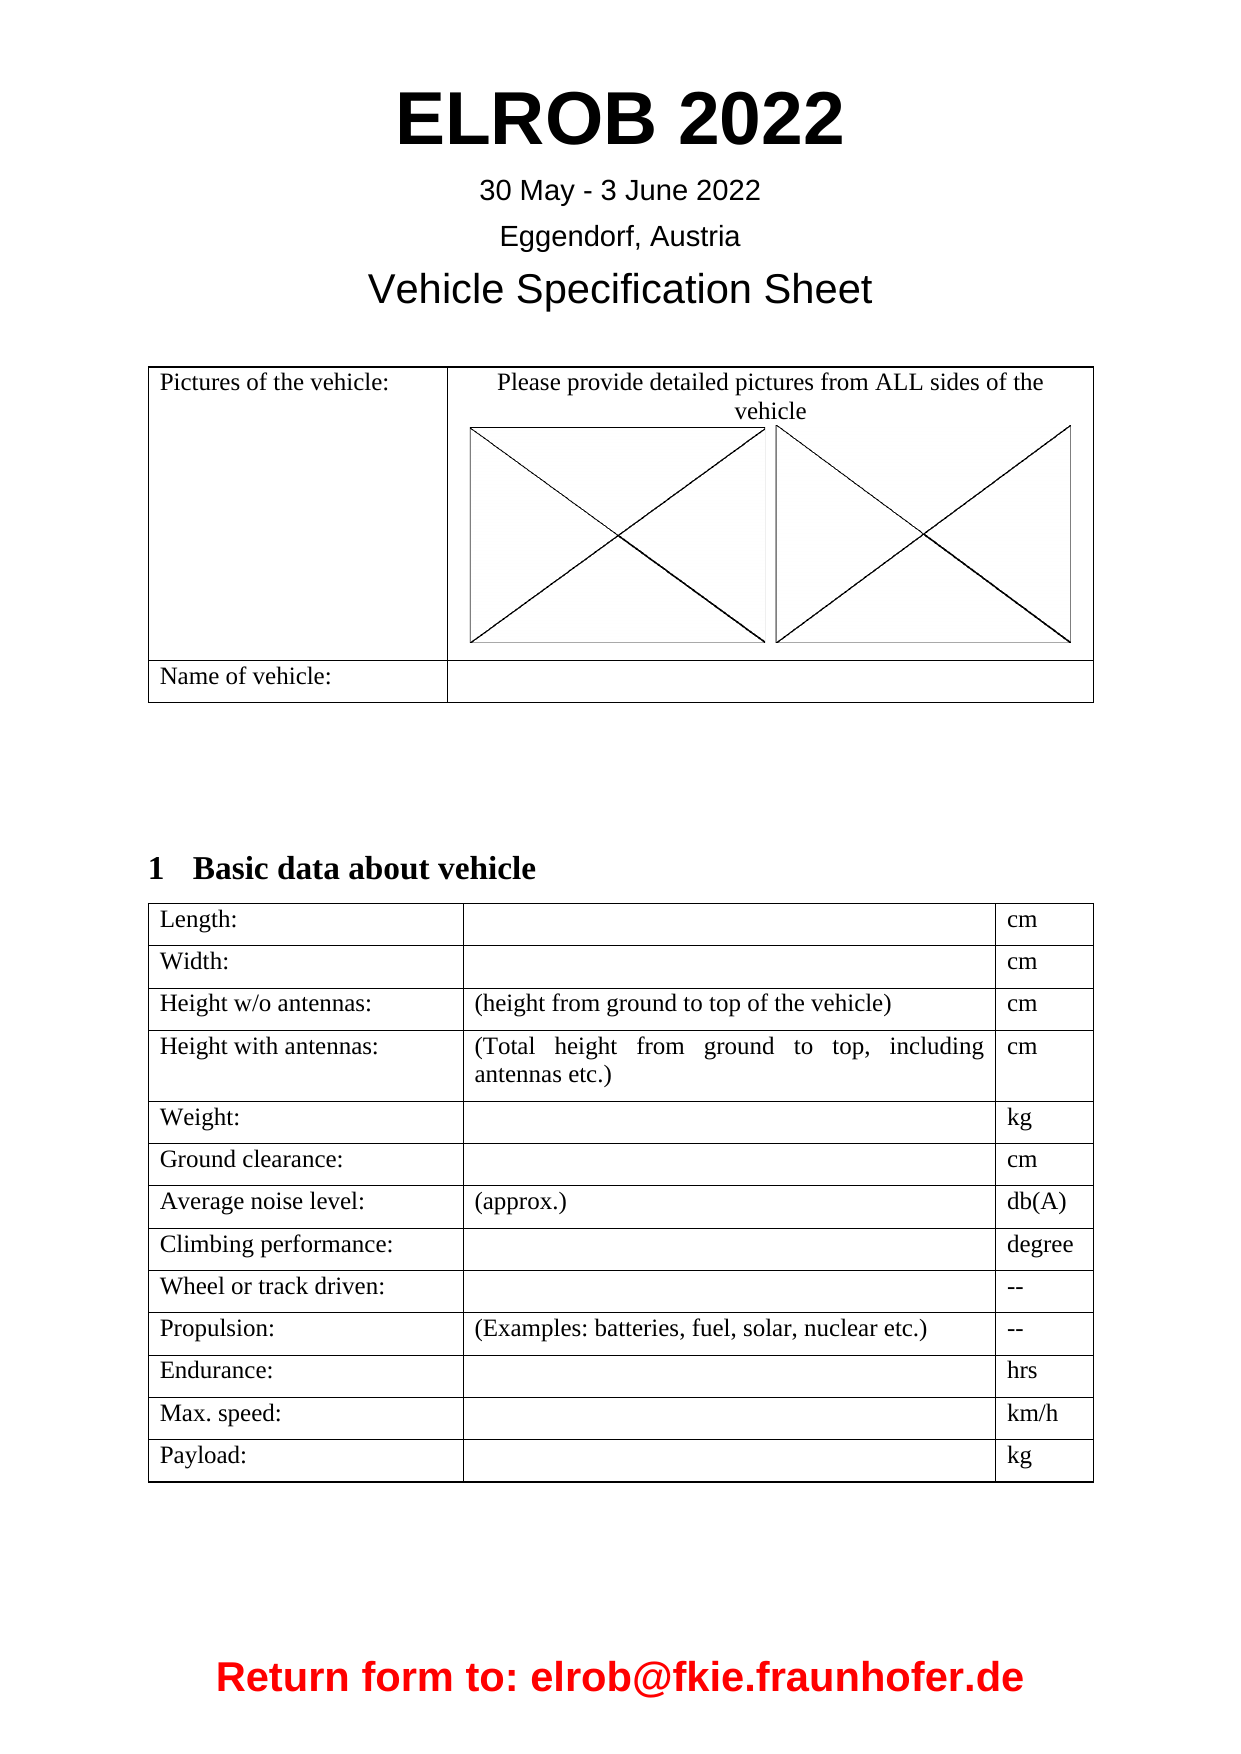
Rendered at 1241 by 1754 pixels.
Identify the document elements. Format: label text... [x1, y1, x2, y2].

table_cell (approx.) [464, 1186, 995, 1228]
table_cell Endurance: [149, 1356, 463, 1397]
table_cell km/h [996, 1398, 1093, 1439]
table_cell [464, 1229, 995, 1270]
table_cell Weight: [149, 1102, 463, 1143]
table_cell cm [996, 1031, 1093, 1101]
table_cell Wheel or track driven: [149, 1271, 463, 1312]
table_cell Payload: [149, 1440, 463, 1481]
table_header [464, 904, 995, 945]
table_header Please provide detailed pictures from ALL sides of the vehicle [448, 368, 1093, 660]
table_cell (Examples: batteries, fuel, solar, nuclear etc.) [464, 1313, 995, 1354]
table_cell [464, 1144, 995, 1185]
table_cell Propulsion: [149, 1313, 463, 1354]
table_cell [464, 1356, 995, 1397]
table_cell [464, 1271, 995, 1312]
table_cell Ground clearance: [149, 1144, 463, 1185]
table_cell cm [996, 1144, 1093, 1185]
table_cell kg [996, 1440, 1093, 1481]
table_header cm [996, 904, 1093, 945]
table_cell cm [996, 989, 1093, 1030]
table_cell db(A) [996, 1186, 1093, 1228]
table_cell [464, 1102, 995, 1143]
table_cell [464, 946, 995, 987]
table_cell Max. speed: [149, 1398, 463, 1439]
table_cell kg [996, 1102, 1093, 1143]
table_cell (Total height from ground to top, including antennas etc.) [464, 1031, 995, 1101]
table_cell (height from ground to top of the vehicle) [464, 989, 995, 1030]
table_cell Climbing performance: [149, 1229, 463, 1270]
table_cell -- [996, 1271, 1093, 1312]
table_cell hrs [996, 1356, 1093, 1397]
table_cell Average noise level: [149, 1186, 463, 1228]
table_header Pictures of the vehicle: [149, 368, 447, 660]
table_cell [464, 1440, 995, 1481]
table_header Length: [149, 904, 463, 945]
subtitle Basic data about vehicle [148, 848, 1092, 886]
table_cell Width: [149, 946, 463, 987]
table_cell [448, 661, 1093, 702]
table_cell cm [996, 946, 1093, 987]
table_cell -- [996, 1313, 1093, 1354]
table_cell Height w/o antennas: [149, 989, 463, 1030]
table_cell [464, 1398, 995, 1439]
table_cell Name of vehicle: [149, 661, 447, 702]
table_cell degree [996, 1229, 1093, 1270]
table_cell Height with antennas: [149, 1031, 463, 1101]
